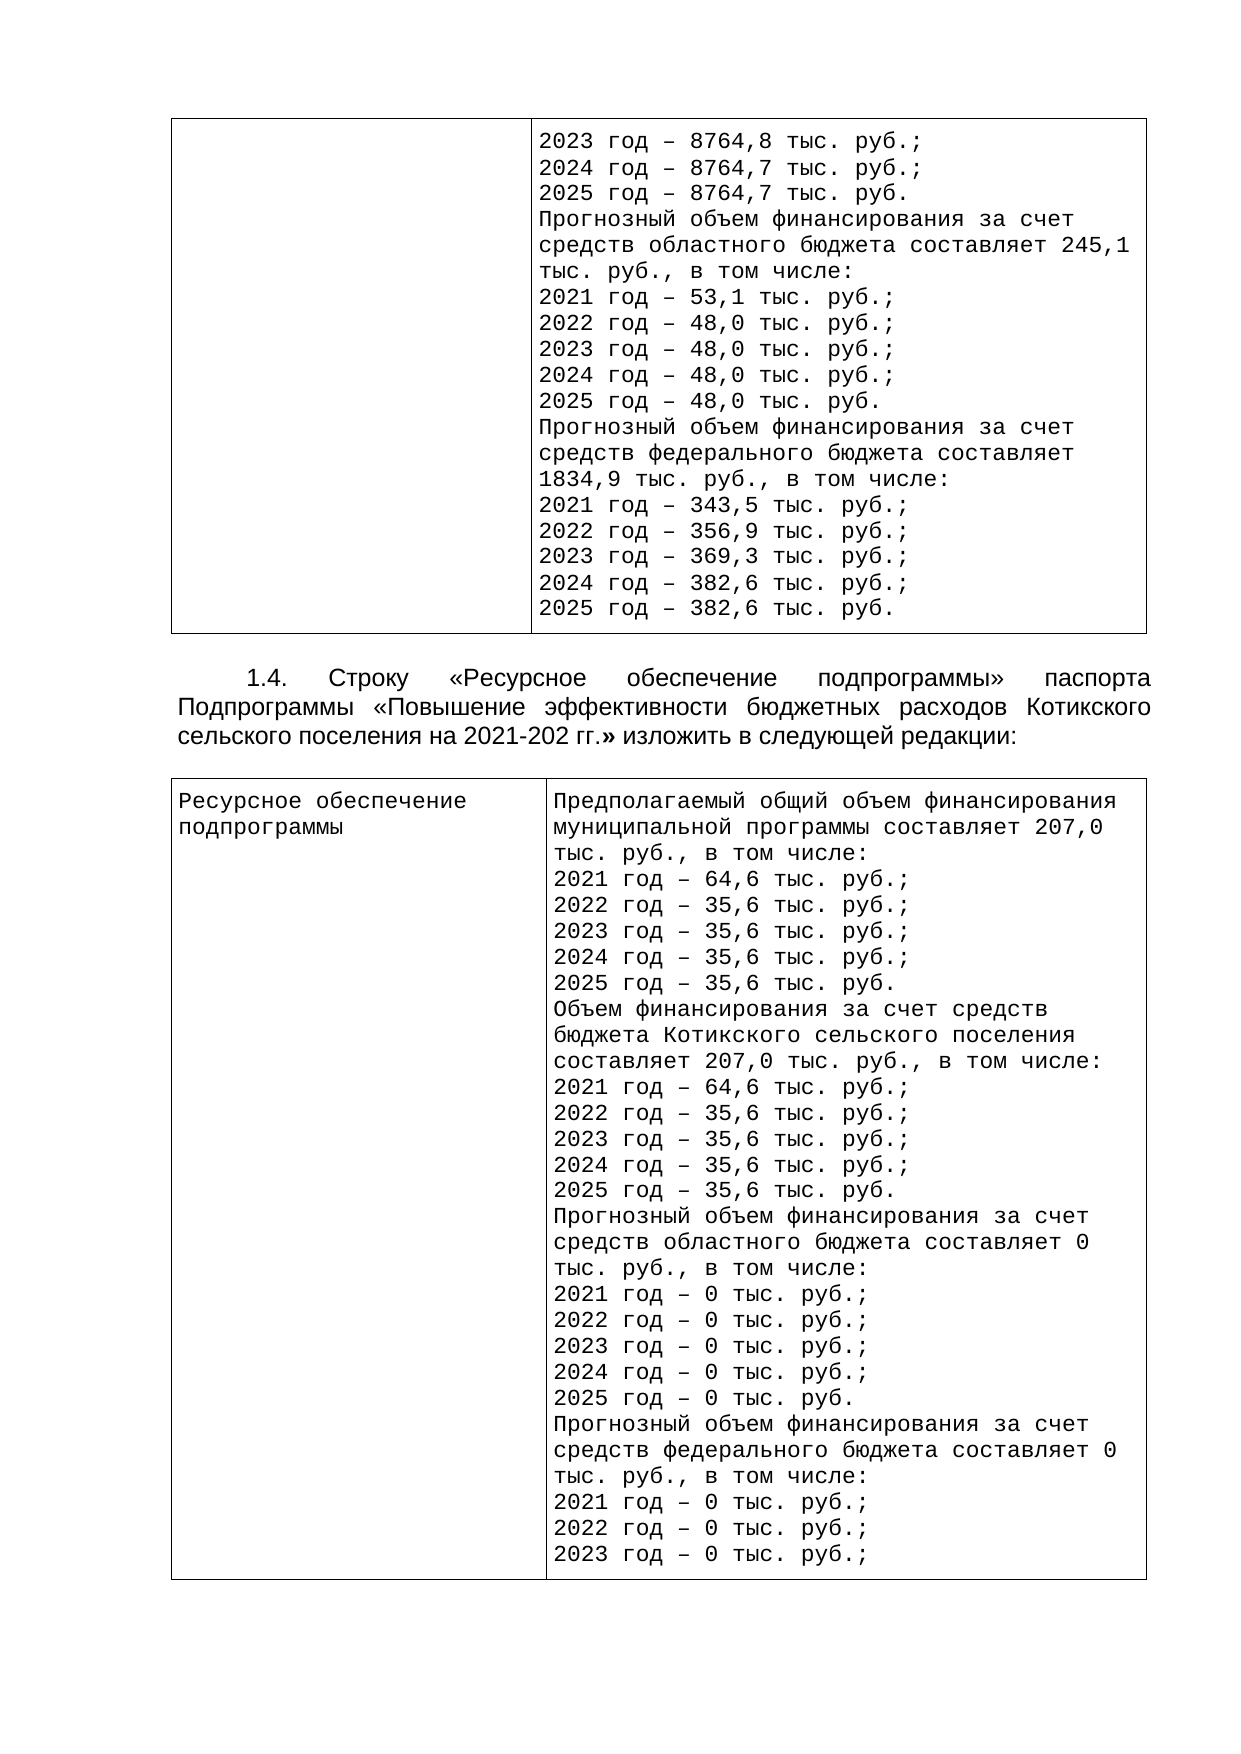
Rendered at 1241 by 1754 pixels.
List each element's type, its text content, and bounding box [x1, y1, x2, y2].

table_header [172, 119, 531, 633]
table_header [172, 779, 546, 1578]
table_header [532, 119, 1146, 633]
text 1.4. Строку «Ресурсное обеспечение подпрограммы» паспорта Подпрограммы «Повышение эффективности бюджетных расходов Котикского сельского поселения на 2021-202 гг.» изложить в следующей редакции: [177, 663, 1152, 749]
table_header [547, 779, 1146, 1578]
